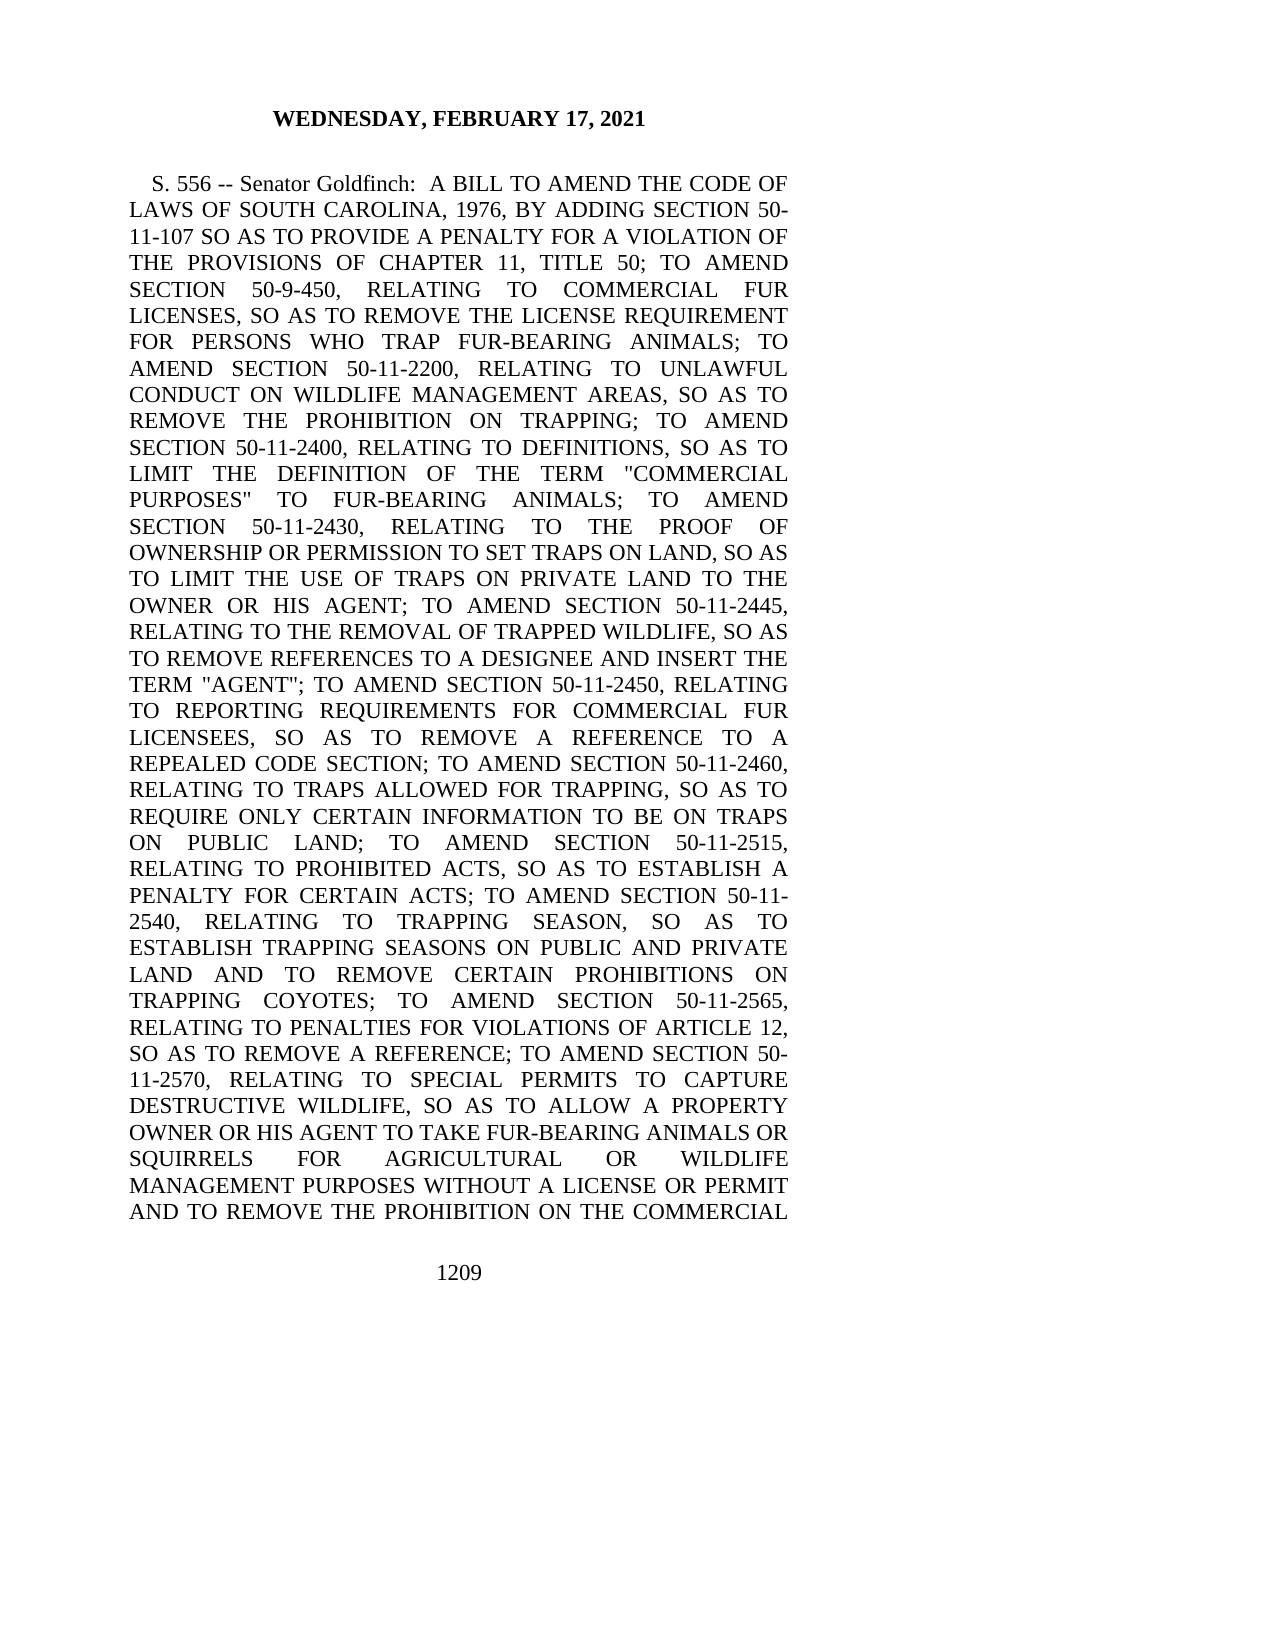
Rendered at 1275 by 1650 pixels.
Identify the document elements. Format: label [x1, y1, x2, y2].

text [129, 170, 789, 1224]
